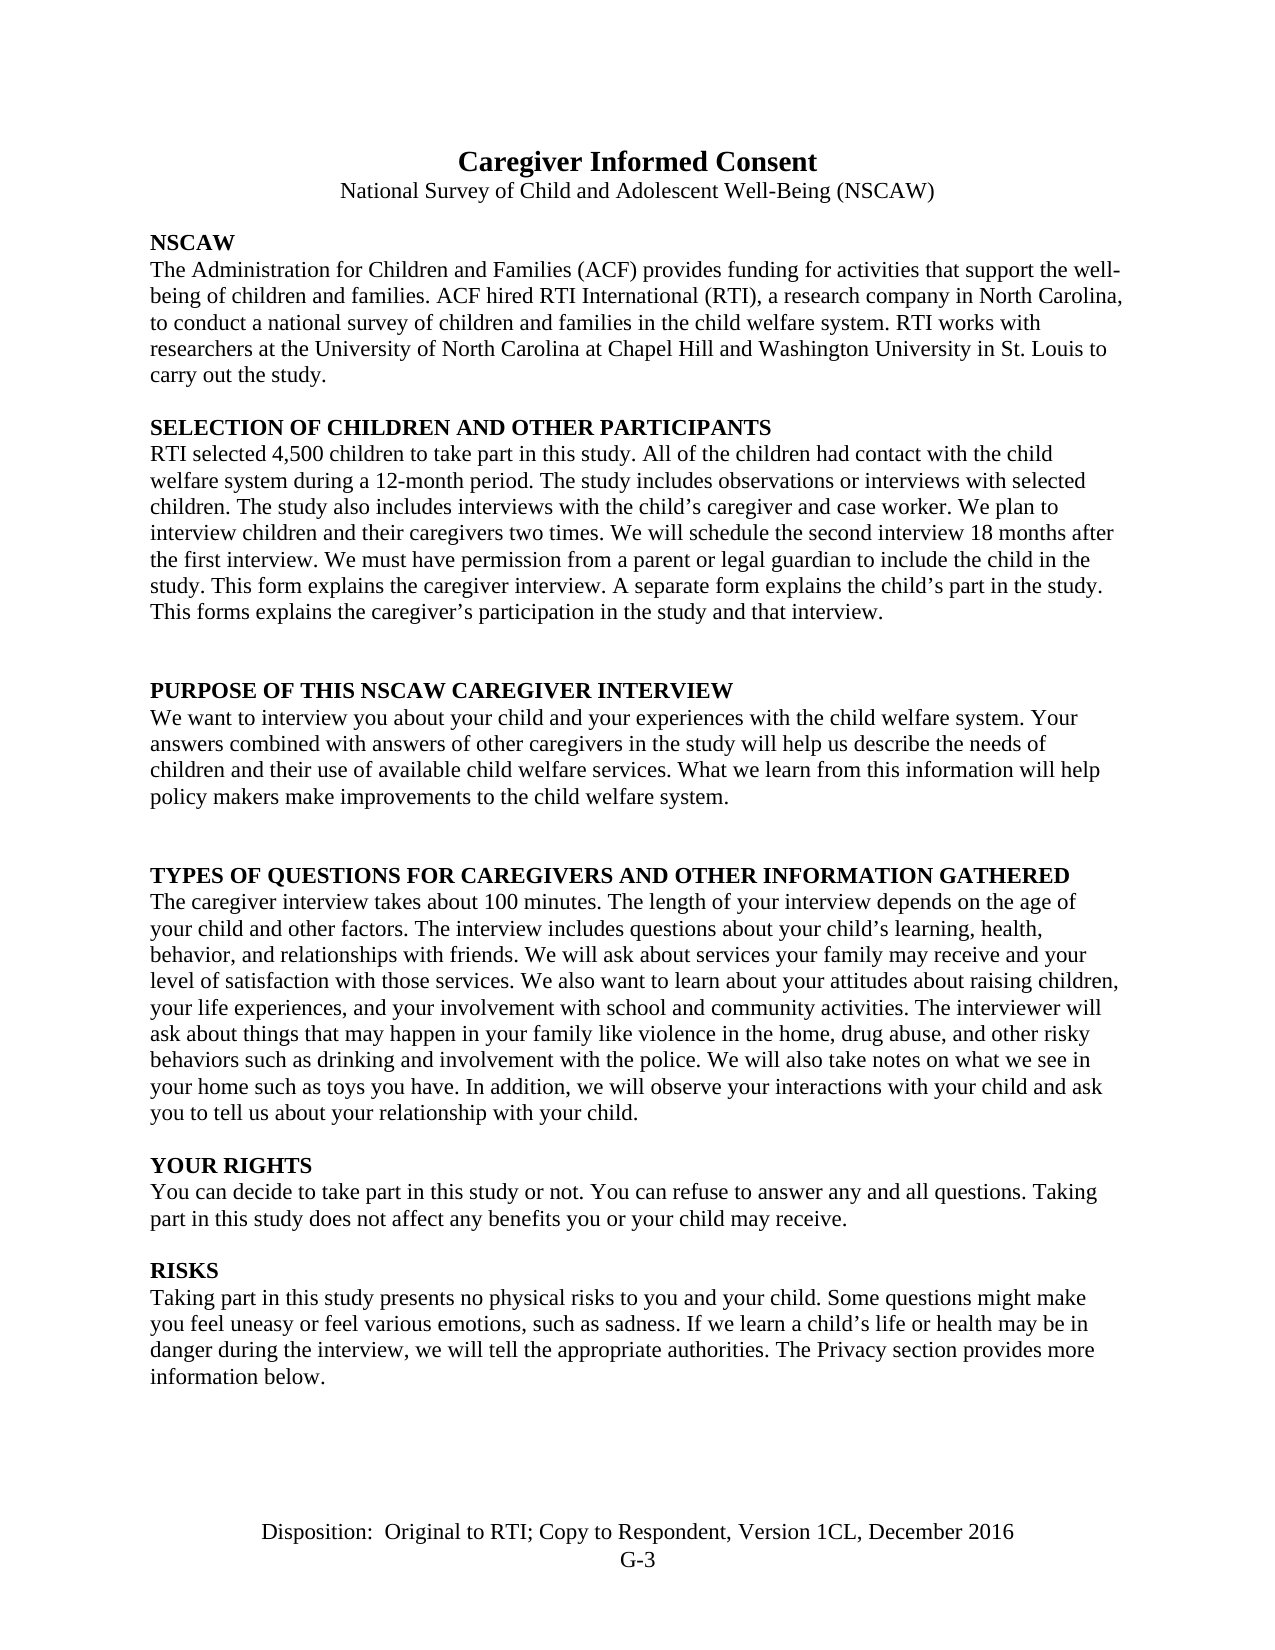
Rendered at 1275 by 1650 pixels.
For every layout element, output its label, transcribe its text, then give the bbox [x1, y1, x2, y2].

text SELECTION OF CHILDREN AND OTHER PARTICIPANTS [150, 414, 1125, 440]
text PURPOSE OF THIS NSCAW CAREGIVER INTERVIEW [150, 677, 1125, 704]
text NSCAW [150, 229, 1125, 256]
text We want to interview you about your child and your experiences with the child welfare system. Your answers combined with answers of other caregivers in the study will help us describe the needs of children and their use of available child welfare services. What we learn from this information will help policy makers make improvements to the child welfare system. [150, 704, 1125, 809]
text The caregiver interview takes about 100 minutes. The length of your interview depends on the age of your child and other factors. The interview includes questions about your child’s learning, health, behavior, and relationships with friends. We will ask about services your family may receive and your level of satisfaction with those services. We also want to learn about your attitudes about raising children, your life experiences, and your involvement with school and community activities. The interviewer will ask about things that may happen in your family like violence in the home, drug abuse, and other risky behaviors such as drinking and involvement with the police. We will also take notes on what we see in your home such as toys you have. In addition, we will observe your interactions with your child and ask you to tell us about your relationship with your child. [150, 888, 1125, 1126]
text RISKS [150, 1257, 1125, 1284]
text Taking part in this study presents no physical risks to you and your child. Some questions might make you feel uneasy or feel various emotions, such as sadness. If we learn a child’s life or health may be in danger during the interview, we will tell the appropriate authorities. The Privacy section provides more information below. [150, 1284, 1125, 1389]
text You can decide to take part in this study or not. You can refuse to answer any and all questions. Taking part in this study does not affect any benefits you or your child may receive. [150, 1178, 1125, 1231]
text National Survey of Child and Adolescent Well-Being (NSCAW) [150, 177, 1125, 203]
text YOUR RIGHTS [150, 1152, 1125, 1178]
text RTI selected 4,500 children to take part in this study. All of the children had contact with the child welfare system during a 12-month period. The study includes observations or interviews with selected children. The study also includes interviews with the child’s caregiver and case worker. We plan to interview children and their caregivers two times. We will schedule the second interview 18 months after the first interview. We must have permission from a parent or legal guardian to include the child in the study. This form explains the caregiver interview. A separate form explains the child’s part in the study. This forms explains the caregiver’s participation in the study and that interview. [150, 440, 1125, 625]
text The Administration for Children and Families (ACF) provides funding for activities that support the well-being of children and families. ACF hired RTI International (RTI), a research company in North Carolina, to conduct a national survey of children and families in the child welfare system. RTI works with researchers at the University of North Carolina at Chapel Hill and Washington University in St. Louis to carry out the study. [150, 256, 1125, 388]
title Caregiver Informed Consent [150, 150, 1125, 177]
text TYPES OF QUESTIONS FOR CAREGIVERS AND OTHER INFORMATION GATHERED [150, 862, 1125, 888]
